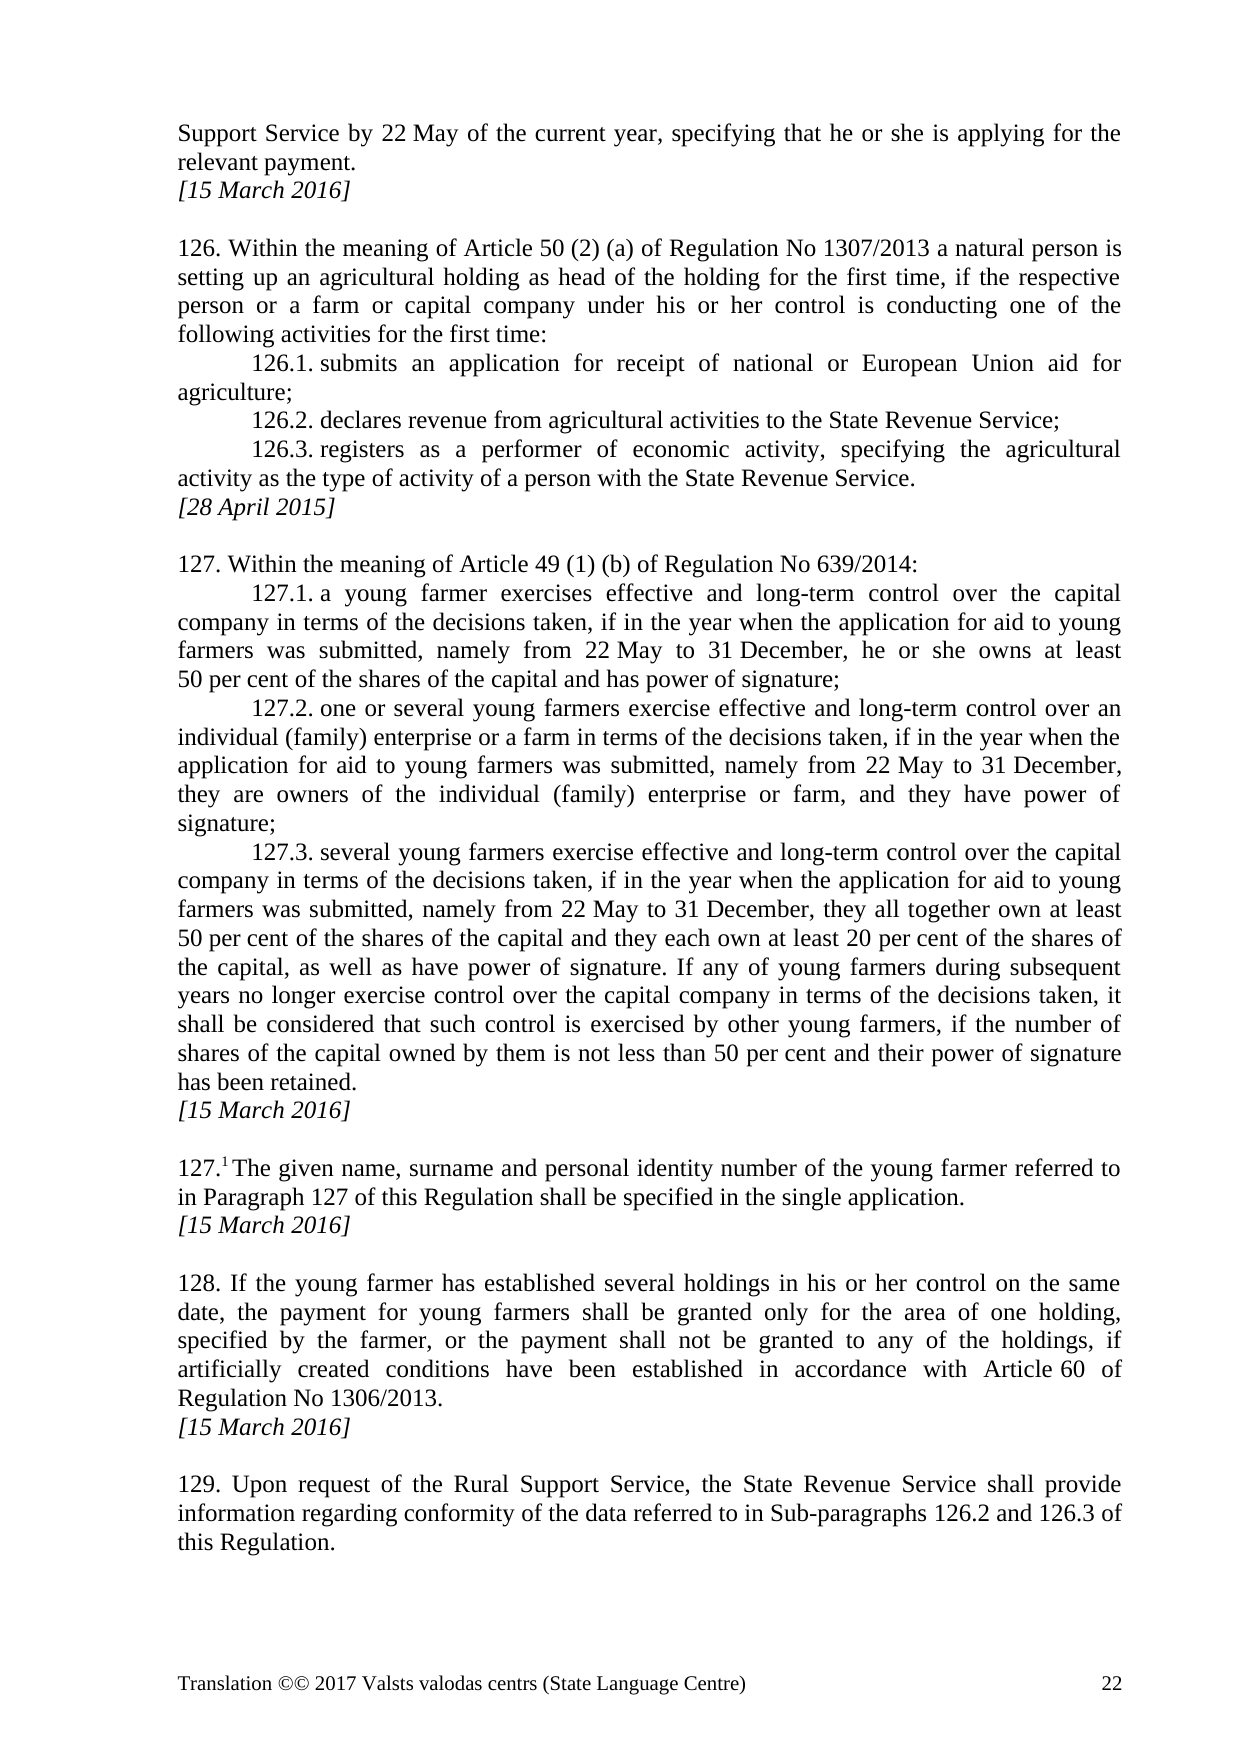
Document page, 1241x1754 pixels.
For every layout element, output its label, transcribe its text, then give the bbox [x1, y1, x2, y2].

text [15 March 2016] [177, 1211, 1122, 1239]
text [28 April 2015] [177, 492, 1122, 521]
text [15 March 2016] [177, 176, 1122, 204]
text 127.3. several young farmers exercise effective and long-term control over the capital company in terms of the decisions taken, if in the year when the application for aid to young farmers was submitted, namely from 22 May to 31 December, they all together own at least 50 per cent of the shares of the capital and they each own at least 20 per cent of the shares of the capital, as well as have power of signature. If any of young farmers during subsequent years no longer exercise control over the capital company in terms of the decisions taken, it shall be considered that such control is exercised by other young farmers, if the number of shares of the capital owned by them is not less than 50 per cent and their power of signature has been retained. [177, 837, 1122, 1096]
text 126.2. declares revenue from agricultural activities to the State Revenue Service; [177, 406, 1122, 434]
text [15 March 2016] [177, 1412, 1122, 1441]
text 129. Upon request of the Rural Support Service, the State Revenue Service shall provide information regarding conformity of the data referred to in Sub-paragraphs 126.2 and 126.3 of this Regulation. [177, 1469, 1122, 1556]
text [177, 118, 1122, 176]
text [15 March 2016] [177, 1096, 1122, 1124]
text 126.1. submits an application for receipt of national or European Union aid for agriculture; [177, 348, 1122, 406]
text 126. Within the meaning of Article 50 (2) (a) of Regulation No 1307/2013 a natural person is setting up an agricultural holding as head of the holding for the first time, if the respective person or a farm or capital company under his or her control is conducting one of the following activities for the first time: [177, 233, 1122, 348]
text 128. If the young farmer has established several holdings in his or her control on the same date, the payment for young farmers shall be granted only for the area of one holding, specified by the farmer, or the payment shall not be granted to any of the holdings, if artificially created conditions have been established in accordance with Article 60 of Regulation No 1306/2013. [177, 1268, 1122, 1412]
text 127.1. a young farmer exercises effective and long-term control over the capital company in terms of the decisions taken, if in the year when the application for aid to young farmers was submitted, namely from 22 May to 31 December, he or she owns at least 50 per cent of the shares of the capital and has power of signature; [177, 578, 1122, 693]
text 127.2. one or several young farmers exercise effective and long-term control over an individual (family) enterprise or a farm in terms of the decisions taken, if in the year when the application for aid to young farmers was submitted, namely from 22 May to 31 December, they are owners of the individual (family) enterprise or farm, and they have power of signature; [177, 693, 1122, 837]
text 127. Within the meaning of Article 49 (1) (b) of Regulation No 639/2014: [177, 549, 1122, 578]
text 126.3. registers as a performer of economic activity, specifying the agricultural activity as the type of activity of a person with the State Revenue Service. [177, 434, 1122, 492]
text 127.1 The given name, surname and personal identity number of the young farmer referred to in Paragraph 127 of this Regulation shall be specified in the single application. [177, 1153, 1122, 1211]
